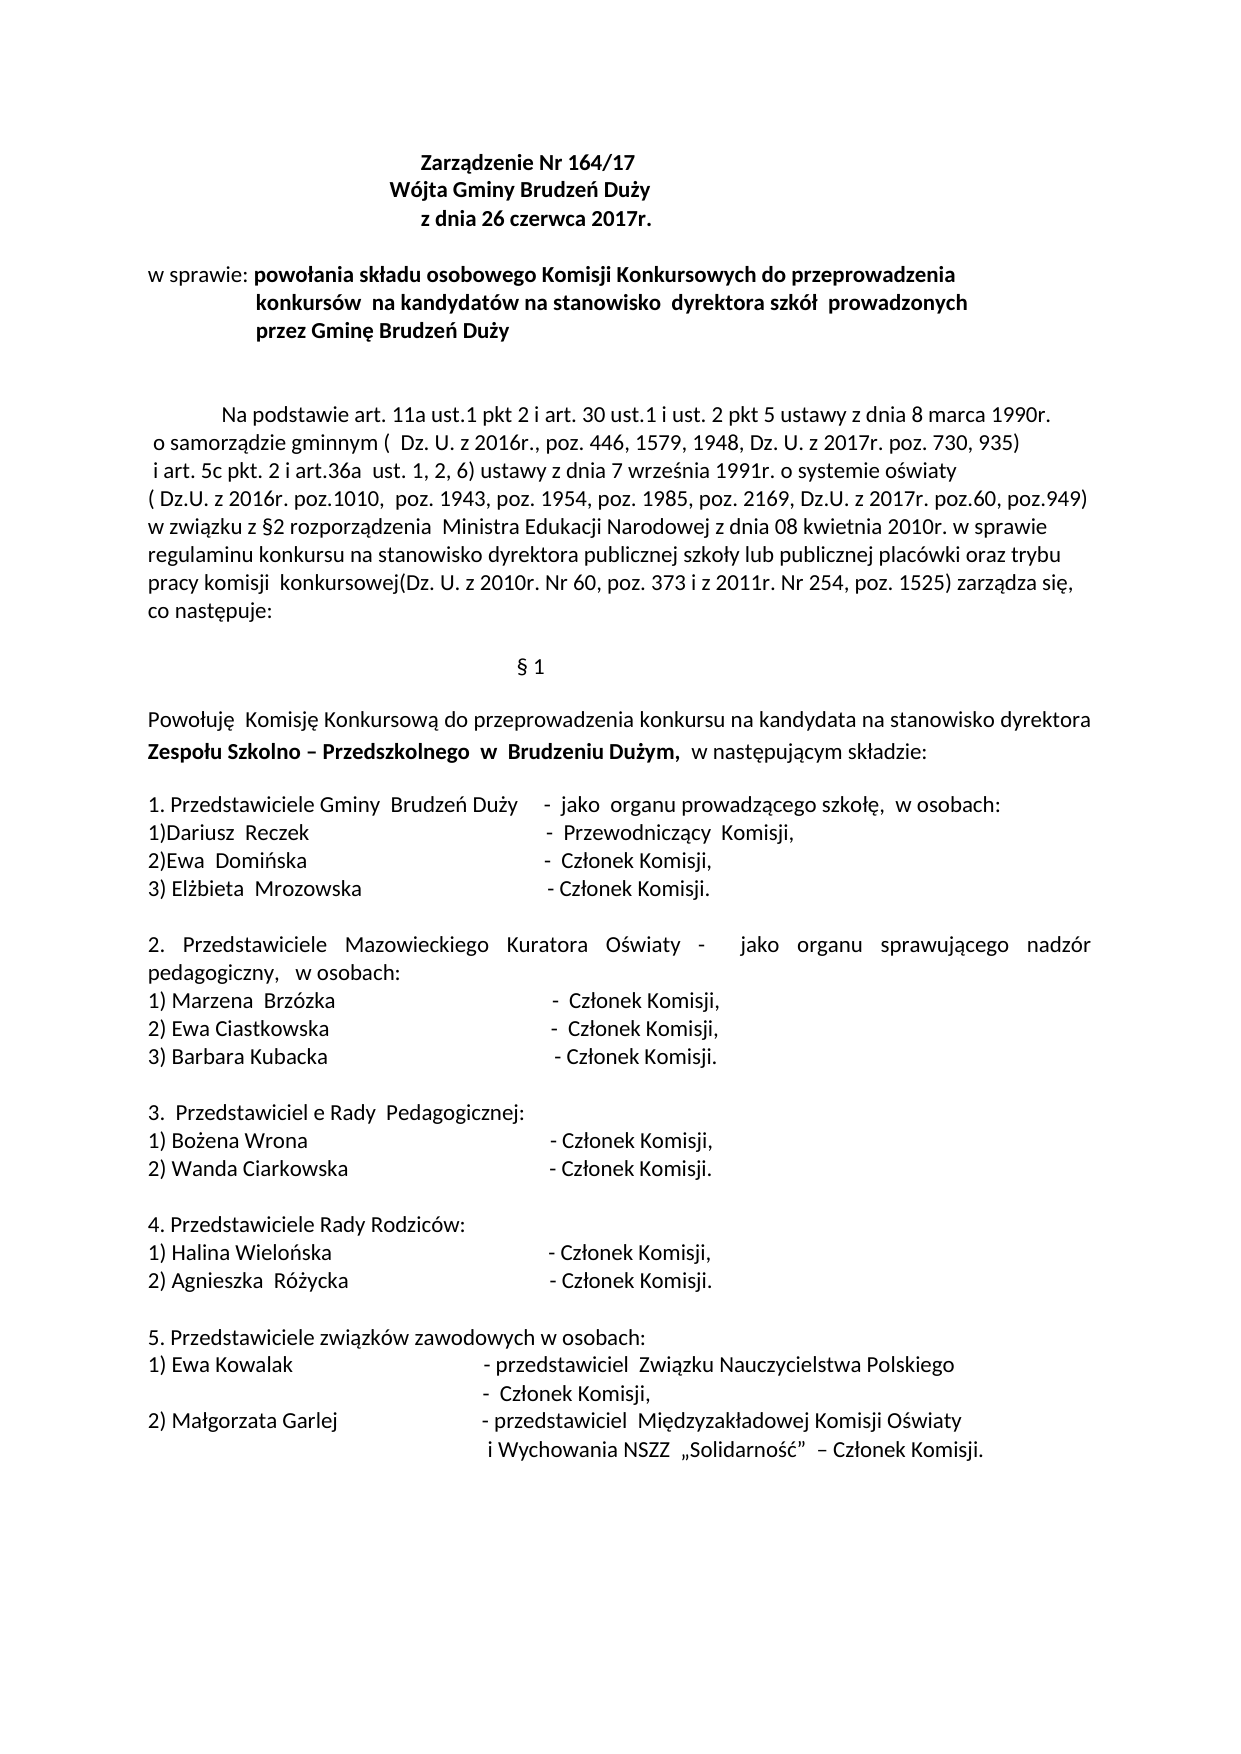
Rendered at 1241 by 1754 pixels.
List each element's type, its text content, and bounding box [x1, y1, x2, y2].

text Wójta Gminy Brudzeń Duży [295, 176, 1093, 204]
text 4. Przedstawiciele Rady Rodziców: [148, 1211, 1093, 1238]
text 1) Ewa Kowalak - przedstawiciel Związku Nauczycielstwa Polskiego [148, 1351, 1093, 1379]
text 5. Przedstawiciele związków zawodowych w osobach: [148, 1323, 1093, 1351]
text 2)Ewa Domińska - Członek Komisji, [148, 846, 1093, 874]
text 2) Małgorzata Garlej - przedstawiciel Międzyzakładowej Komisji Oświaty [148, 1407, 1093, 1435]
text Powołuję Komisję Konkursową do przeprowadzenia konkursu na kandydata na stanowisko dyrektora Zespołu Szkolno – Przedszkolnego w Brudzeniu Dużym, w następującym składzie: [148, 705, 1093, 765]
text 2) Ewa Ciastkowska - Członek Komisji, [148, 1014, 1093, 1042]
text 3) Elżbieta Mrozowska - Członek Komisji. [148, 874, 1093, 902]
text - Członek Komisji, [148, 1379, 1093, 1407]
text 2) Wanda Ciarkowska - Członek Komisji. [148, 1154, 1093, 1182]
text w sprawie: powołania składu osobowego Komisji Konkursowych do przeprowadzenia [148, 260, 1093, 288]
text o samorządzie gminnym ( Dz. U. z 2016r., poz. 446, 1579, 1948, Dz. U. z 2017r. poz. 730, 935) [148, 428, 1093, 456]
text 1. Przedstawiciele Gminy Brudzeń Duży - jako organu prowadzącego szkołę, w osobach: [148, 790, 1093, 818]
text przez Gminę Brudzeń Duży [148, 316, 1093, 344]
text 1) Marzena Brzózka - Członek Komisji, [148, 986, 1093, 1014]
text 3. Przedstawiciel e Rady Pedagogicznej: [148, 1098, 1093, 1126]
text 2) Agnieszka Różycka - Członek Komisji. [148, 1267, 1093, 1294]
text 2. Przedstawiciele Mazowieckiego Kuratora Oświaty - jako organu sprawującego nadzór pedagogiczny, w osobach: [148, 930, 1093, 986]
text i Wychowania NSZZ „Solidarność” – Członek Komisji. [148, 1435, 1093, 1463]
text ( Dz.U. z 2016r. poz.1010, poz. 1943, poz. 1954, poz. 1985, poz. 2169, Dz.U. z 2017r. poz.60, poz.949) w związku z §2 rozporządzenia Ministra Edukacji Narodowej z dnia 08 kwietnia 2010r. w sprawie regulaminu konkursu na stanowisko dyrektora publicznej szkoły lub publicznej placówki oraz trybu pracy komisji konkursowej(Dz. U. z 2010r. Nr 60, poz. 373 i z 2011r. Nr 254, poz. 1525) zarządza się, co następuje: [148, 484, 1093, 624]
text Na podstawie art. 11a ust.1 pkt 2 i art. 30 ust.1 i ust. 2 pkt 5 ustawy z dnia 8 marca 1990r. [148, 400, 1093, 428]
text z dnia 26 czerwca 2017r. [148, 204, 1093, 232]
text konkursów na kandydatów na stanowisko dyrektora szkół prowadzonych [148, 288, 1093, 316]
text § 1 [148, 652, 1093, 680]
text Zarządzenie Nr 164/17 [148, 148, 1093, 176]
text 1) Halina Wielońska - Członek Komisji, [148, 1238, 1093, 1267]
text 1) Bożena Wrona - Członek Komisji, [148, 1126, 1093, 1154]
text i art. 5c pkt. 2 i art.36a ust. 1, 2, 6) ustawy z dnia 7 września 1991r. o systemie oświaty [148, 456, 1093, 484]
text 1)Dariusz Reczek - Przewodniczący Komisji, [148, 818, 1093, 846]
text 3) Barbara Kubacka - Członek Komisji. [148, 1042, 1093, 1070]
